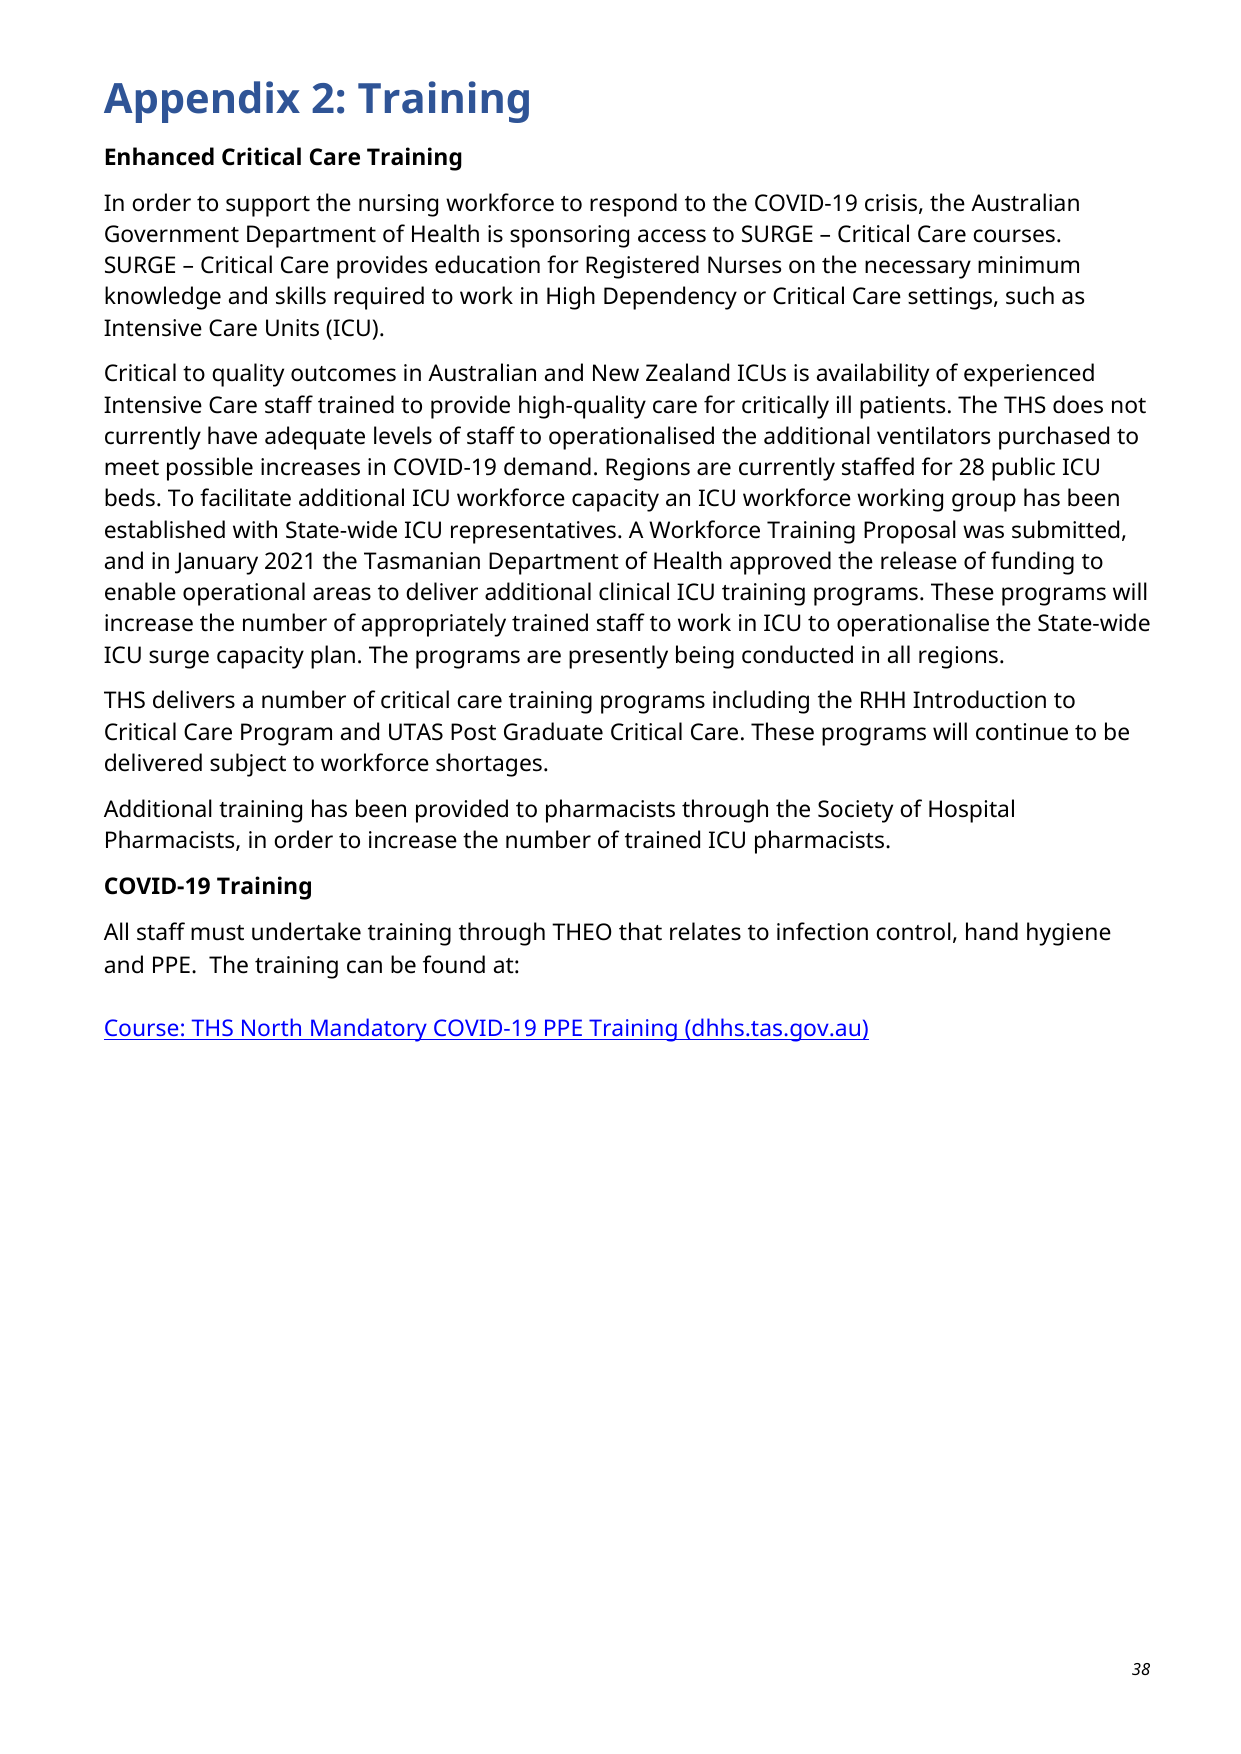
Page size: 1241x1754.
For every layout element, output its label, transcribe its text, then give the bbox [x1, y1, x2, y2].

text Additional training has been provided to pharmacists through the Society of Hospital Pharmacists, in order to increase the number of trained ICU pharmacists. [103, 793, 1152, 855]
text THS delivers a number of critical care training programs including the RHH Introduction to Critical Care Program and UTAS Post Graduate Critical Care. These programs will continue to be delivered subject to workforce shortages. [103, 684, 1152, 778]
text Appendix 2: Training [103, 69, 1152, 126]
text In order to support the nursing workforce to respond to the COVID-19 crisis, the Australian Government Department of Health is sponsoring access to SURGE – Critical Care courses. SURGE – Critical Care provides education for Registered Nurses on the necessary minimum knowledge and skills required to work in High Dependency or Critical Care settings, such as Intensive Care Units (ICU). [103, 187, 1152, 343]
text All staff must undertake training through THEO that relates to infection control, hand hygiene and PPE. The training can be found at: [103, 916, 1152, 981]
text COVID-19 Training [103, 870, 1152, 901]
text Critical to quality outcomes in Australian and New Zealand ICUs is availability of experienced Intensive Care staff trained to provide high-quality care for critically ill patients. The THS does not currently have adequate levels of staff to operationalised the additional ventilators purchased to meet possible increases in COVID-19 demand. Regions are currently staffed for 28 public ICU beds. To facilitate additional ICU workforce capacity an ICU workforce working group has been established with State-wide ICU representatives. A Workforce Training Proposal was submitted, and in January 2021 the Tasmanian Department of Health approved the release of funding to enable operational areas to deliver additional clinical ICU training programs. These programs will increase the number of appropriately trained staff to work in ICU to operationalise the State-wide ICU surge capacity plan. The programs are presently being conducted in all regions. [103, 357, 1152, 670]
text Enhanced Critical Care Training [103, 141, 1152, 172]
text Course: THS North Mandatory COVID-19 PPE Training (dhhs.tas.gov.au) [103, 1012, 1152, 1044]
